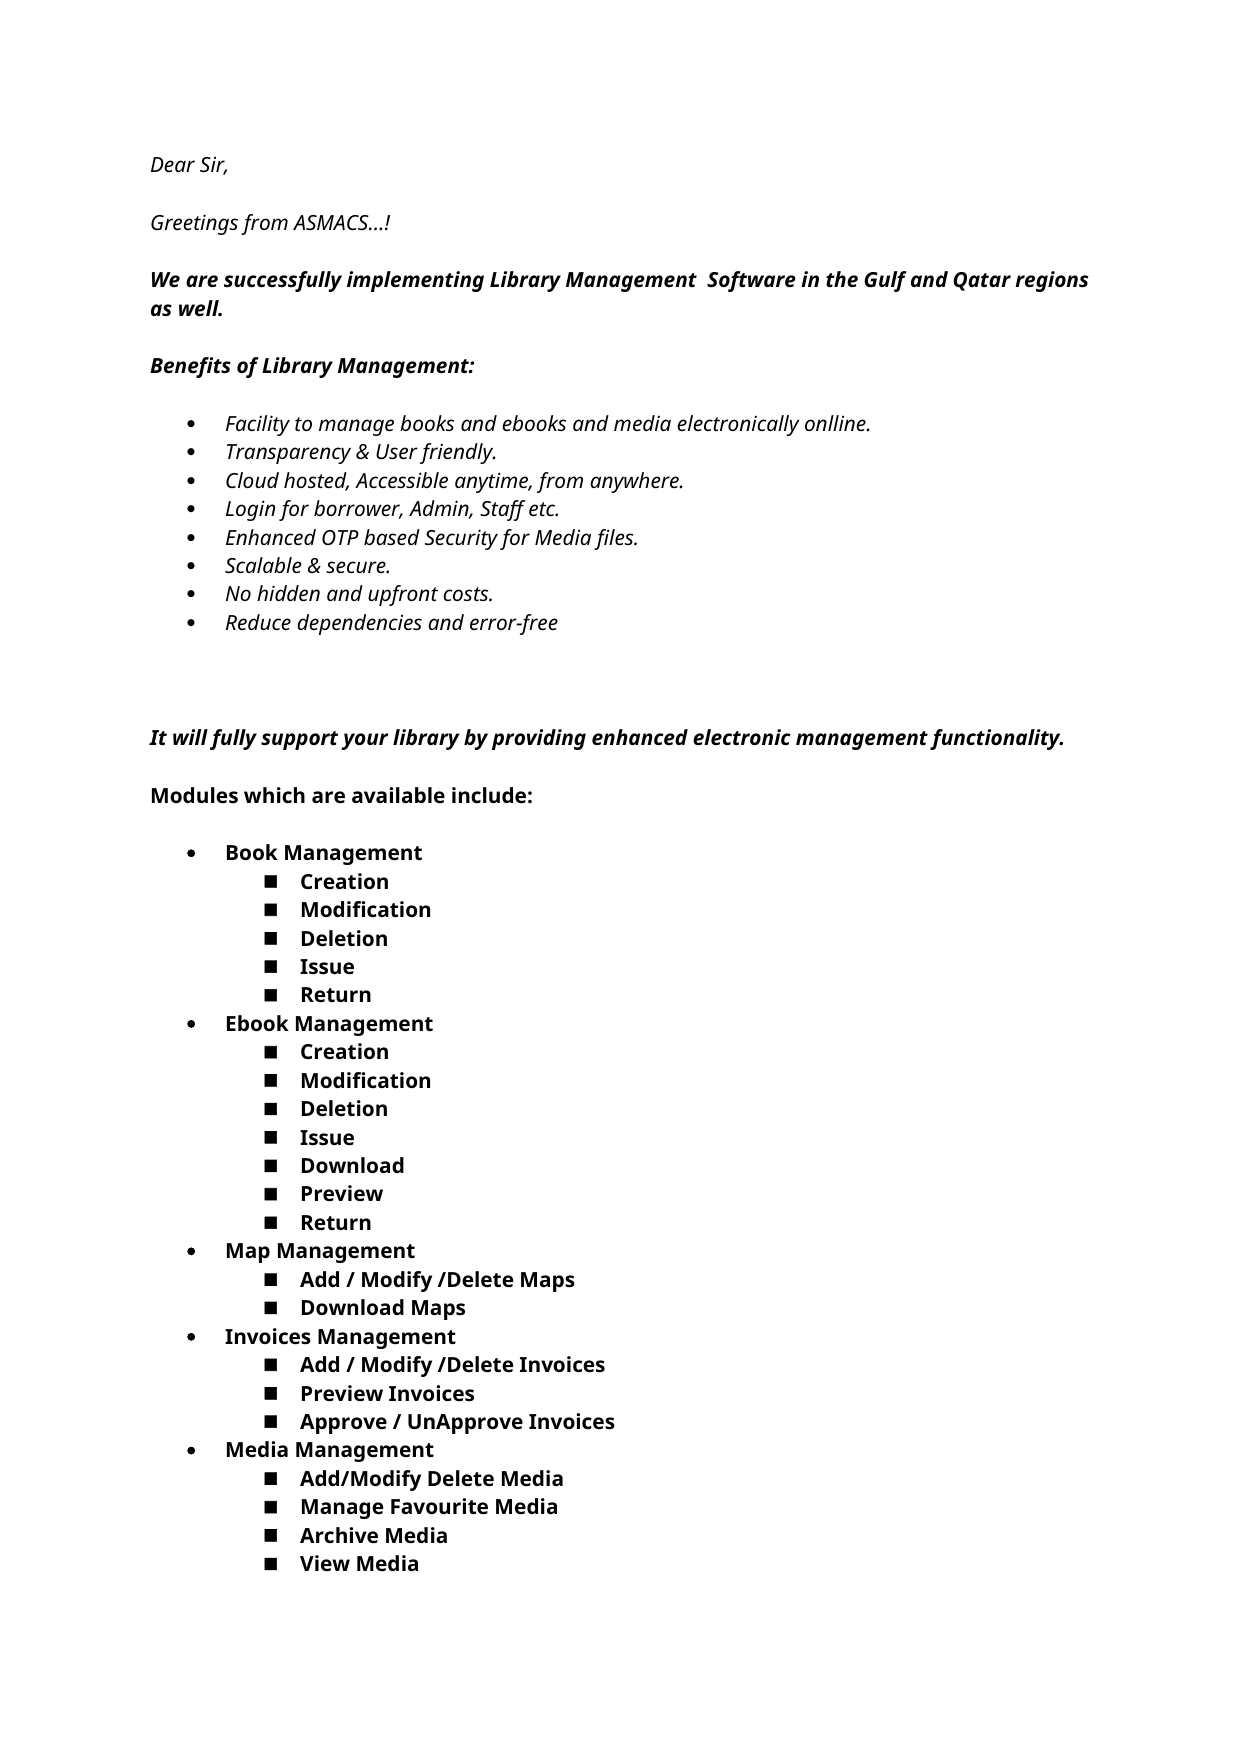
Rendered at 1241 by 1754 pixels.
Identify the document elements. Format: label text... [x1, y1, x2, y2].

list Modification [262, 953, 1090, 982]
text Modules which are available include: [150, 781, 1090, 809]
list Enhanced OTP based Security for Media files. [187, 523, 1090, 551]
list Creation [262, 896, 1090, 924]
list Deletion [262, 1357, 1090, 1385]
list Modification [262, 1299, 1090, 1328]
list Download [262, 1472, 1090, 1500]
list Issue [262, 1414, 1090, 1443]
list Login for borrower, Admin, Staff etc. [187, 494, 1090, 523]
list Issue [262, 1069, 1090, 1097]
text We are successfully implementing Library Management Software in the Gulf and Qatar regions as well. [150, 265, 1090, 322]
text Benefits of Library Management: [150, 351, 1090, 380]
list Deletion [262, 1011, 1090, 1039]
list Ebook Management [187, 1184, 1090, 1212]
text It will fully support your library by providing enhanced electronic management functionality. [150, 723, 1090, 752]
text Dear Sir, [150, 150, 1090, 178]
list Preview [262, 1529, 1090, 1558]
list Creation [262, 1242, 1090, 1270]
list No hidden and upfront costs. [187, 579, 1090, 608]
list Transparency & User friendly. [187, 437, 1090, 466]
list Book Management [187, 838, 1090, 867]
list Scalable & secure. [187, 551, 1090, 579]
text Greetings from ASMACS…! [150, 208, 1090, 236]
list Facility to manage books and ebooks and media electronically onlline. [187, 409, 1090, 437]
list Reduce dependencies and error-free [187, 608, 1090, 636]
list Cloud hosted, Accessible anytime, from anywhere. [187, 466, 1090, 494]
list Return [262, 1126, 1090, 1155]
